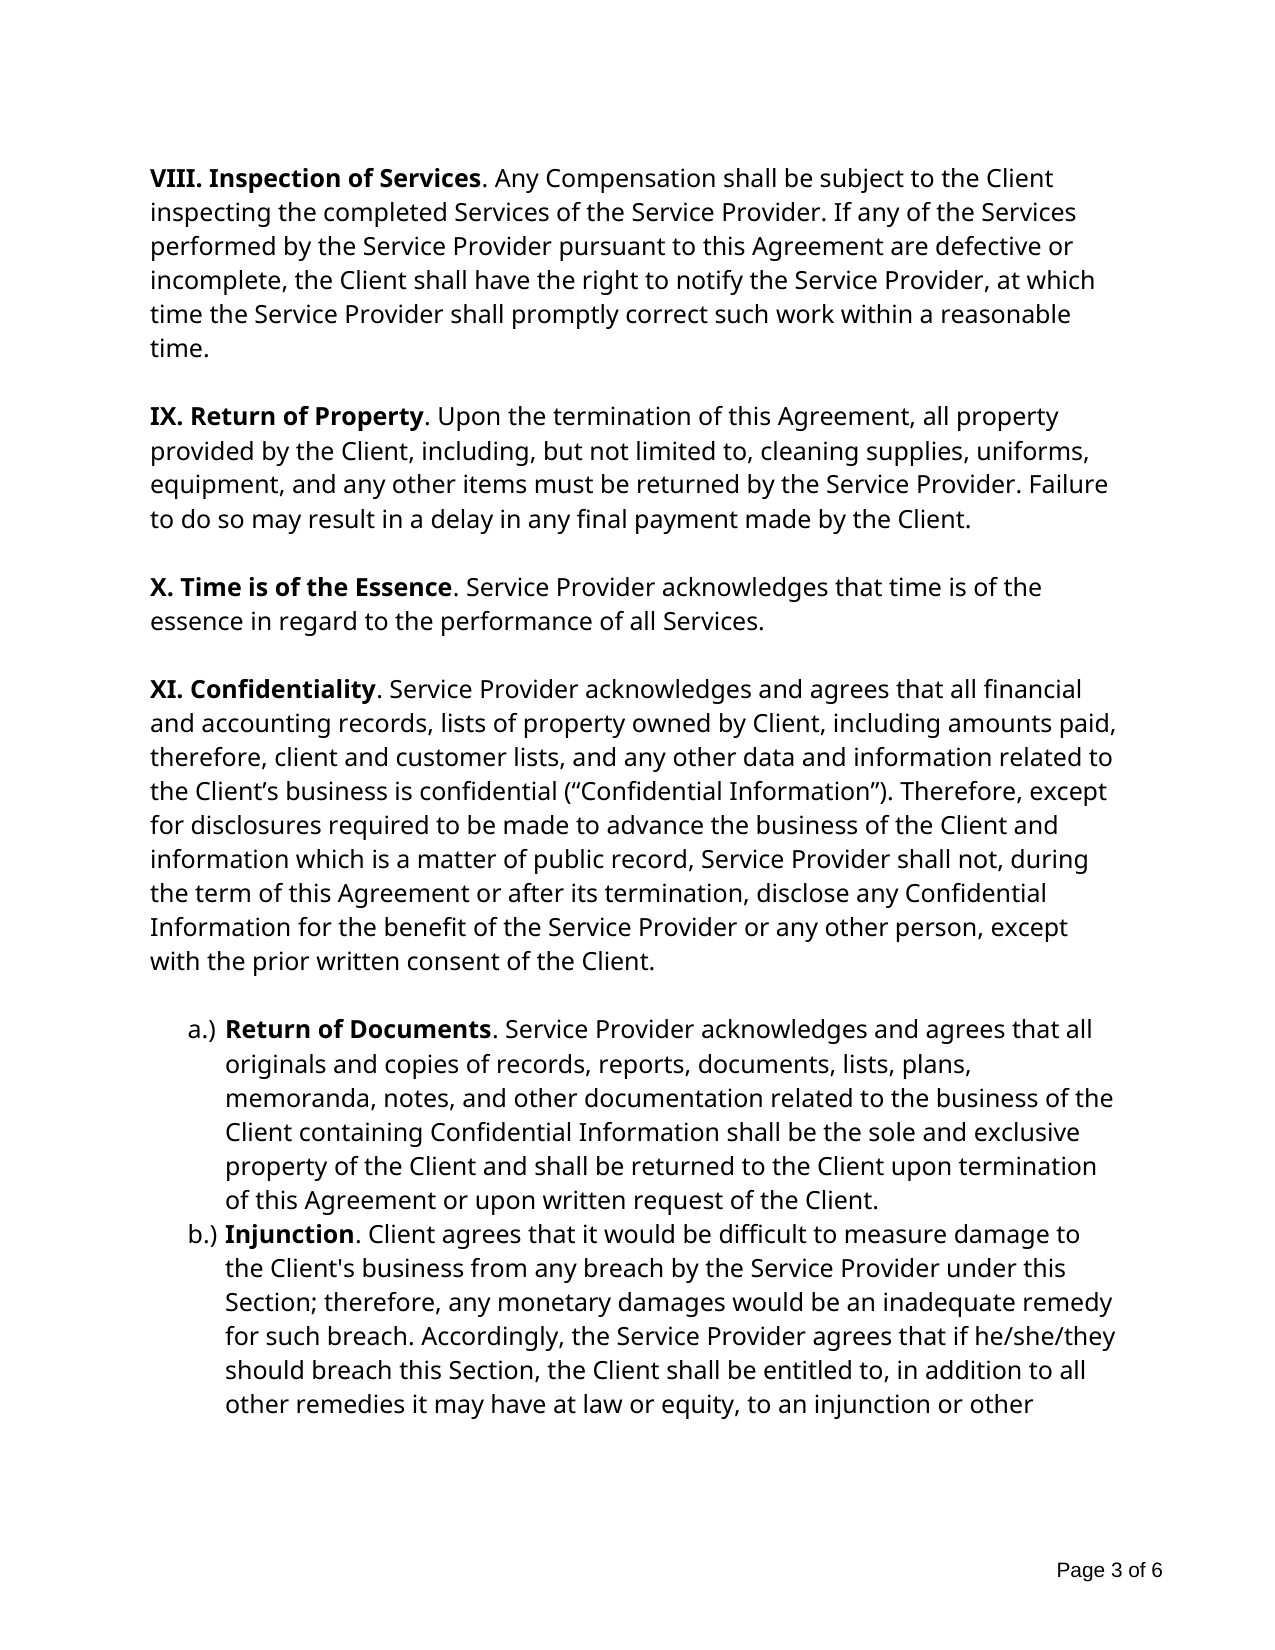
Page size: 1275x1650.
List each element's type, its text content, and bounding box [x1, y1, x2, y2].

text VIII. Inspection of Services. Any Compensation shall be subject to the Client inspecting the completed Services of the Service Provider. If any of the Services performed by the Service Provider pursuant to this Agreement are defective or incomplete, the Client shall have the right to notify the Service Provider, at which time the Service Provider shall promptly correct such work within a reasonable time. [150, 161, 1125, 365]
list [187, 1217, 1125, 1421]
text X. Time is of the Essence. Service Provider acknowledges that time is of the essence in regard to the performance of all Services. [150, 569, 1125, 637]
text IX. Return of Property. Upon the termination of this Agreement, all property provided by the Client, including, but not limited to, cleaning supplies, uniforms, equipment, and any other items must be returned by the Service Provider. Failure to do so may result in a delay in any final payment made by the Client. [150, 399, 1125, 535]
text XI. Confidentiality. Service Provider acknowledges and agrees that all financial and accounting records, lists of property owned by Client, including amounts paid, therefore, client and customer lists, and any other data and information related to the Client’s business is confidential (“Confidential Information”). Therefore, except for disclosures required to be made to advance the business of the Client and information which is a matter of public record, Service Provider shall not, during the term of this Agreement or after its termination, disclose any Confidential Information for the benefit of the Service Provider or any other person, except with the prior written consent of the Client. [150, 672, 1125, 978]
list Return of Documents. Service Provider acknowledges and agrees that all originals and copies of records, reports, documents, lists, plans, memoranda, notes, and other documentation related to the business of the Client containing Confidential Information shall be the sole and exclusive property of the Client and shall be returned to the Client upon termination of this Agreement or upon written request of the Client. [187, 1012, 1125, 1217]
